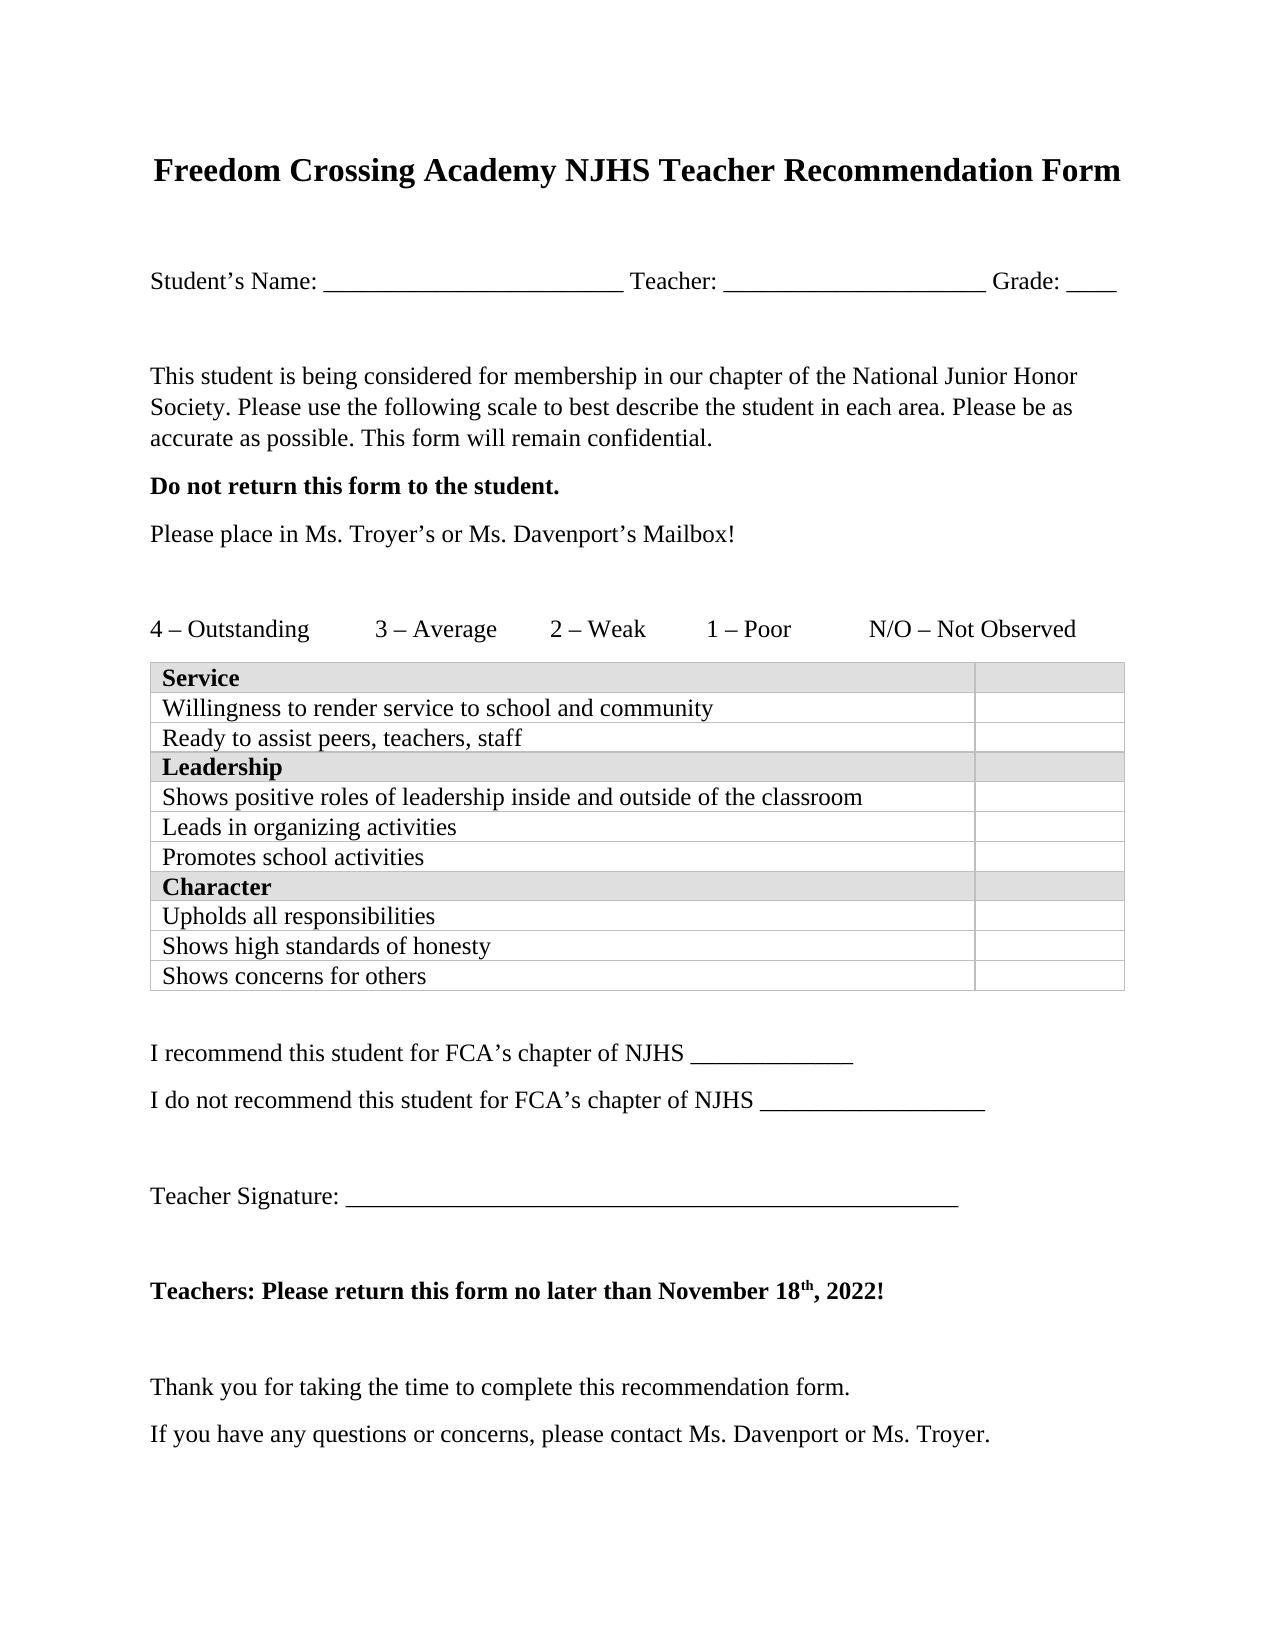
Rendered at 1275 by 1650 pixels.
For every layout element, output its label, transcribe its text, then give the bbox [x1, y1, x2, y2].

table_header [976, 663, 1124, 692]
text Freedom Crossing Academy NJHS Teacher Recommendation Form [150, 150, 1125, 188]
table_header Service [151, 663, 974, 692]
table_cell [976, 872, 1124, 900]
text 4 – Outstanding 3 – Average 2 – Weak 1 – Poor N/O – Not Observed [150, 614, 1125, 643]
table_cell Upholds all responsibilities [151, 901, 974, 930]
text If you have any questions or concerns, please contact Ms. Davenport or Ms. Troyer. [150, 1419, 1125, 1448]
table_cell Leads in organizing activities [151, 812, 974, 841]
table_cell Willingness to render service to school and community [151, 693, 974, 722]
table_cell [976, 842, 1124, 871]
table_cell Promotes school activities [151, 842, 974, 871]
table_cell [976, 693, 1124, 722]
text Student’s Name: ________________________ Teacher: _____________________ Grade: ____ [150, 266, 1125, 295]
table_cell Ready to assist peers, teachers, staff [151, 723, 974, 751]
table_cell Shows concerns for others [151, 961, 974, 990]
text Thank you for taking the time to complete this recommendation form. [150, 1372, 1125, 1401]
text I recommend this student for FCA’s chapter of NJHS _____________ [150, 1038, 1125, 1067]
table_cell [976, 961, 1124, 990]
table_cell [976, 931, 1124, 960]
text Do not return this form to the student. [150, 471, 1125, 500]
table_cell Leadership [151, 753, 974, 781]
table_cell [976, 812, 1124, 841]
table_cell Shows high standards of honesty [151, 931, 974, 960]
table_cell [976, 901, 1124, 930]
text Teacher Signature: _________________________________________________ [150, 1181, 1125, 1210]
text This student is being considered for membership in our chapter of the National Junior Honor Society. Please use the following scale to best describe the student in each area. Please be as accurate as possible. This form will remain confidential. [150, 361, 1125, 452]
table_cell [976, 782, 1124, 811]
text Please place in Ms. Troyer’s or Ms. Davenport’s Mailbox! [150, 519, 1125, 548]
table_cell Shows positive roles of leadership inside and outside of the classroom [151, 782, 974, 811]
table_cell Character [151, 872, 974, 900]
table_cell [976, 723, 1124, 751]
text Teachers: Please return this form no later than November 18th, 2022! [150, 1276, 1125, 1305]
table_cell [976, 753, 1124, 781]
text I do not recommend this student for FCA’s chapter of NJHS __________________ [150, 1086, 1125, 1114]
